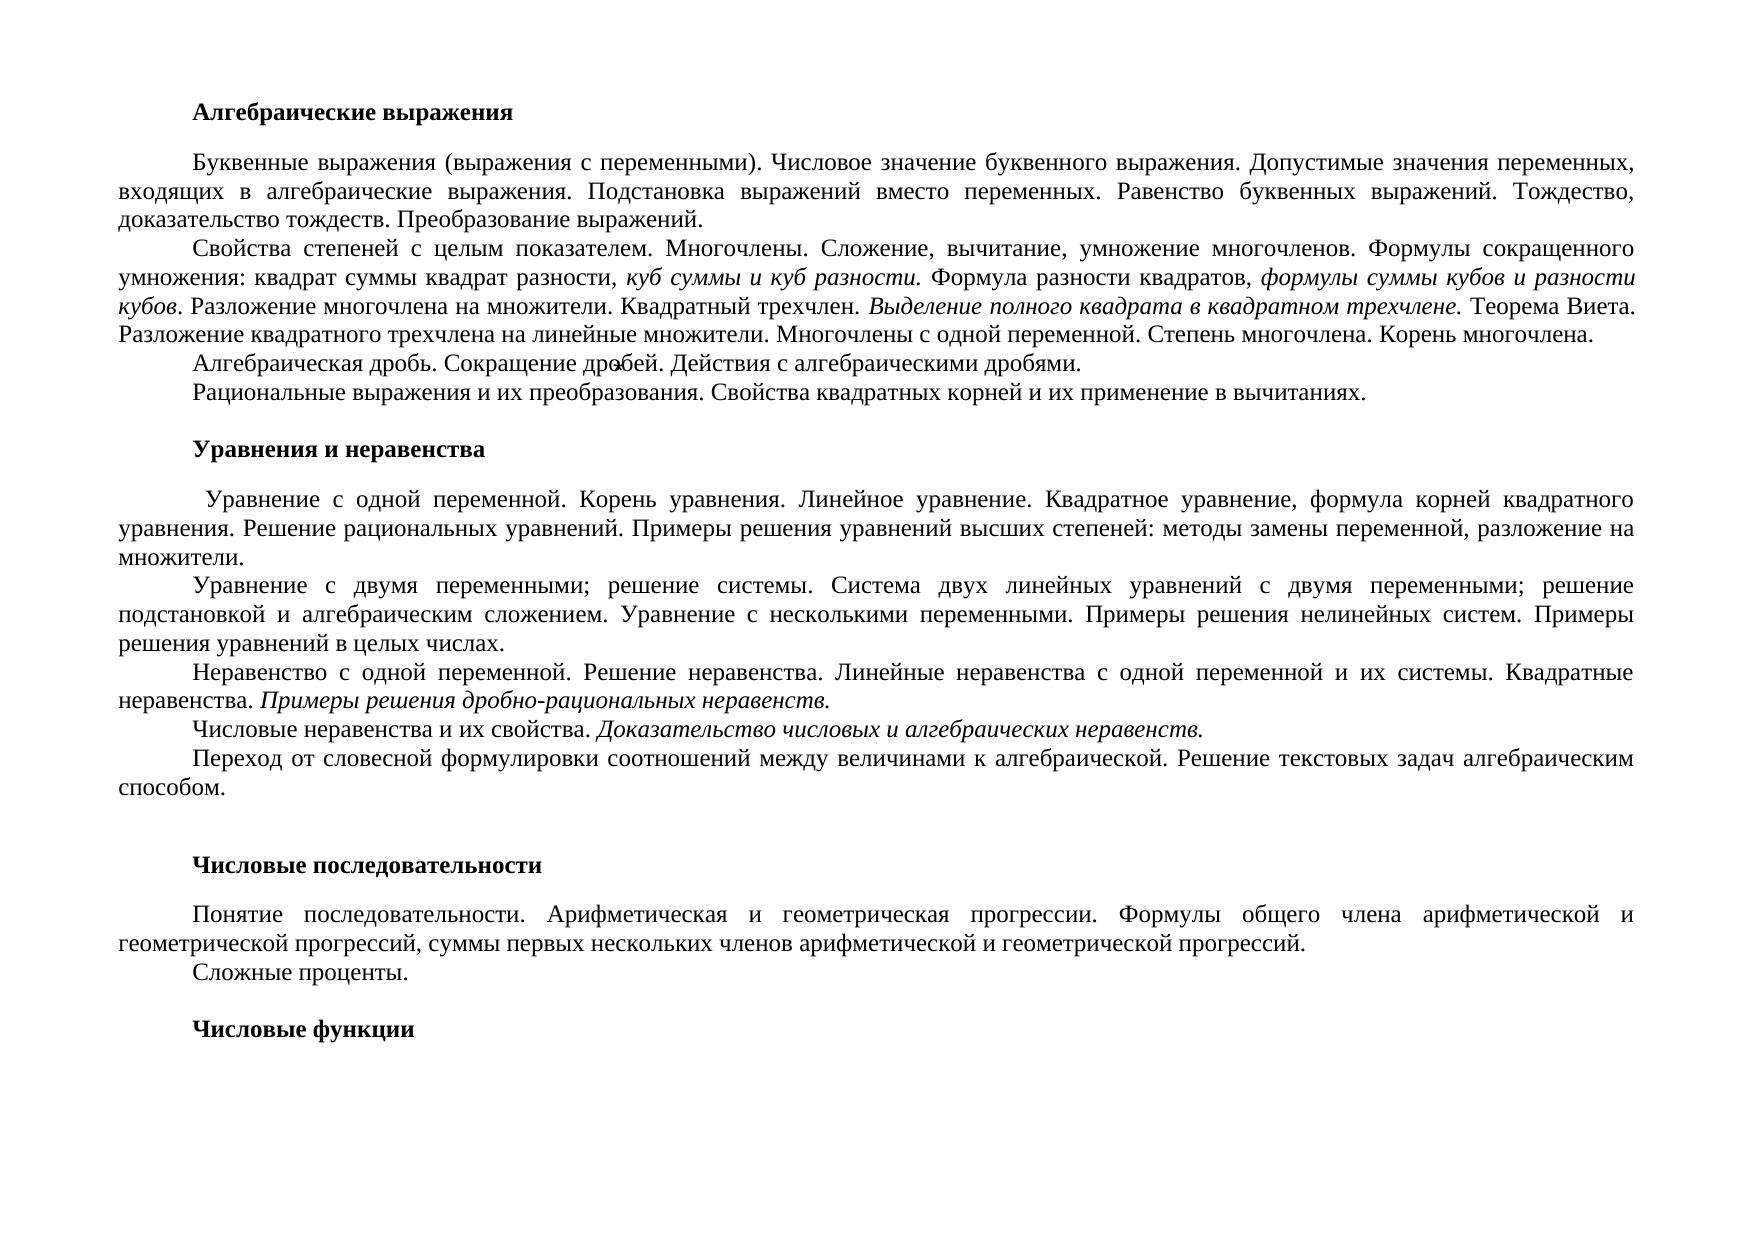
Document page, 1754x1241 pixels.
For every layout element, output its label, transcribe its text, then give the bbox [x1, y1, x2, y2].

text Алгебраическая дробь. Сокращение дробей. Действия с алгебраическими дробями. [118, 348, 1636, 377]
text Уравнение с двумя переменными; решение системы. Система двух линейных уравнений с двумя переменными; решение подстановкой и алгебраическим сложением. Уравнение с несколькими переменными. Примеры решения нелинейных систем. Примеры решения уравнений в целых числах. [118, 570, 1636, 657]
text Числовые последовательности [118, 850, 1636, 879]
text Рациональные выражения и их преобразования. Свойства квадратных корней и их применение в вычитаниях. [118, 377, 1636, 406]
text Понятие последовательности. Арифметическая и геометрическая прогрессии. Формулы общего члена арифметической и геометрической прогрессий, суммы первых нескольких членов арифметической и геометрической прогрессий. [118, 899, 1636, 957]
text Числовые функции [118, 1014, 1636, 1043]
text Свойства степеней с целым показателем. Многочлены. Сложение, вычитание, умножение многочленов. Формулы сокращенного умножения: квадрат суммы квадрат разности, куб суммы и куб разности. Формула разности квадратов, формулы суммы кубов и разности кубов. Разложение многочлена на множители. Квадратный трехчлен. Выделение полного квадрата в квадратном трехчлене. Теорема Виета. Разложение квадратного трехчлена на линейные множители. Многочлены с одной переменной. Степень многочлена. Корень многочлена. [118, 233, 1636, 348]
text Уравнения и неравенства [118, 434, 1636, 463]
text Буквенные выражения (выражения с переменными). Числовое значение буквенного выражения. Допустимые значения переменных, входящих в алгебраические выражения. Подстановка выражений вместо переменных. Равенство буквенных выражений. Тождество, доказательство тождеств. Преобразование выражений. [118, 147, 1636, 233]
text Переход от словесной формулировки соотношений между величинами к алгебраической. Решение текстовых задач алгебраическим способом. [118, 743, 1636, 800]
text Числовые неравенства и их свойства. Доказательство числовых и алгебраических неравенств. [118, 714, 1636, 743]
text Сложные проценты. [118, 957, 1636, 986]
text Уравнение с одной переменной. Корень уравнения. Линейное уравнение. Квадратное уравнение, формула корней квадратного уравнения. Решение рациональных уравнений. Примеры решения уравнений высших степеней: методы замены переменной, разложение на множители. [118, 484, 1636, 570]
text Алгебраические выражения [118, 97, 1636, 126]
text Неравенство с одной переменной. Решение неравенства. Линейные неравенства с одной переменной и их системы. Квадратные неравенства. Примеры решения дробно-рациональных неравенств. [118, 657, 1636, 714]
